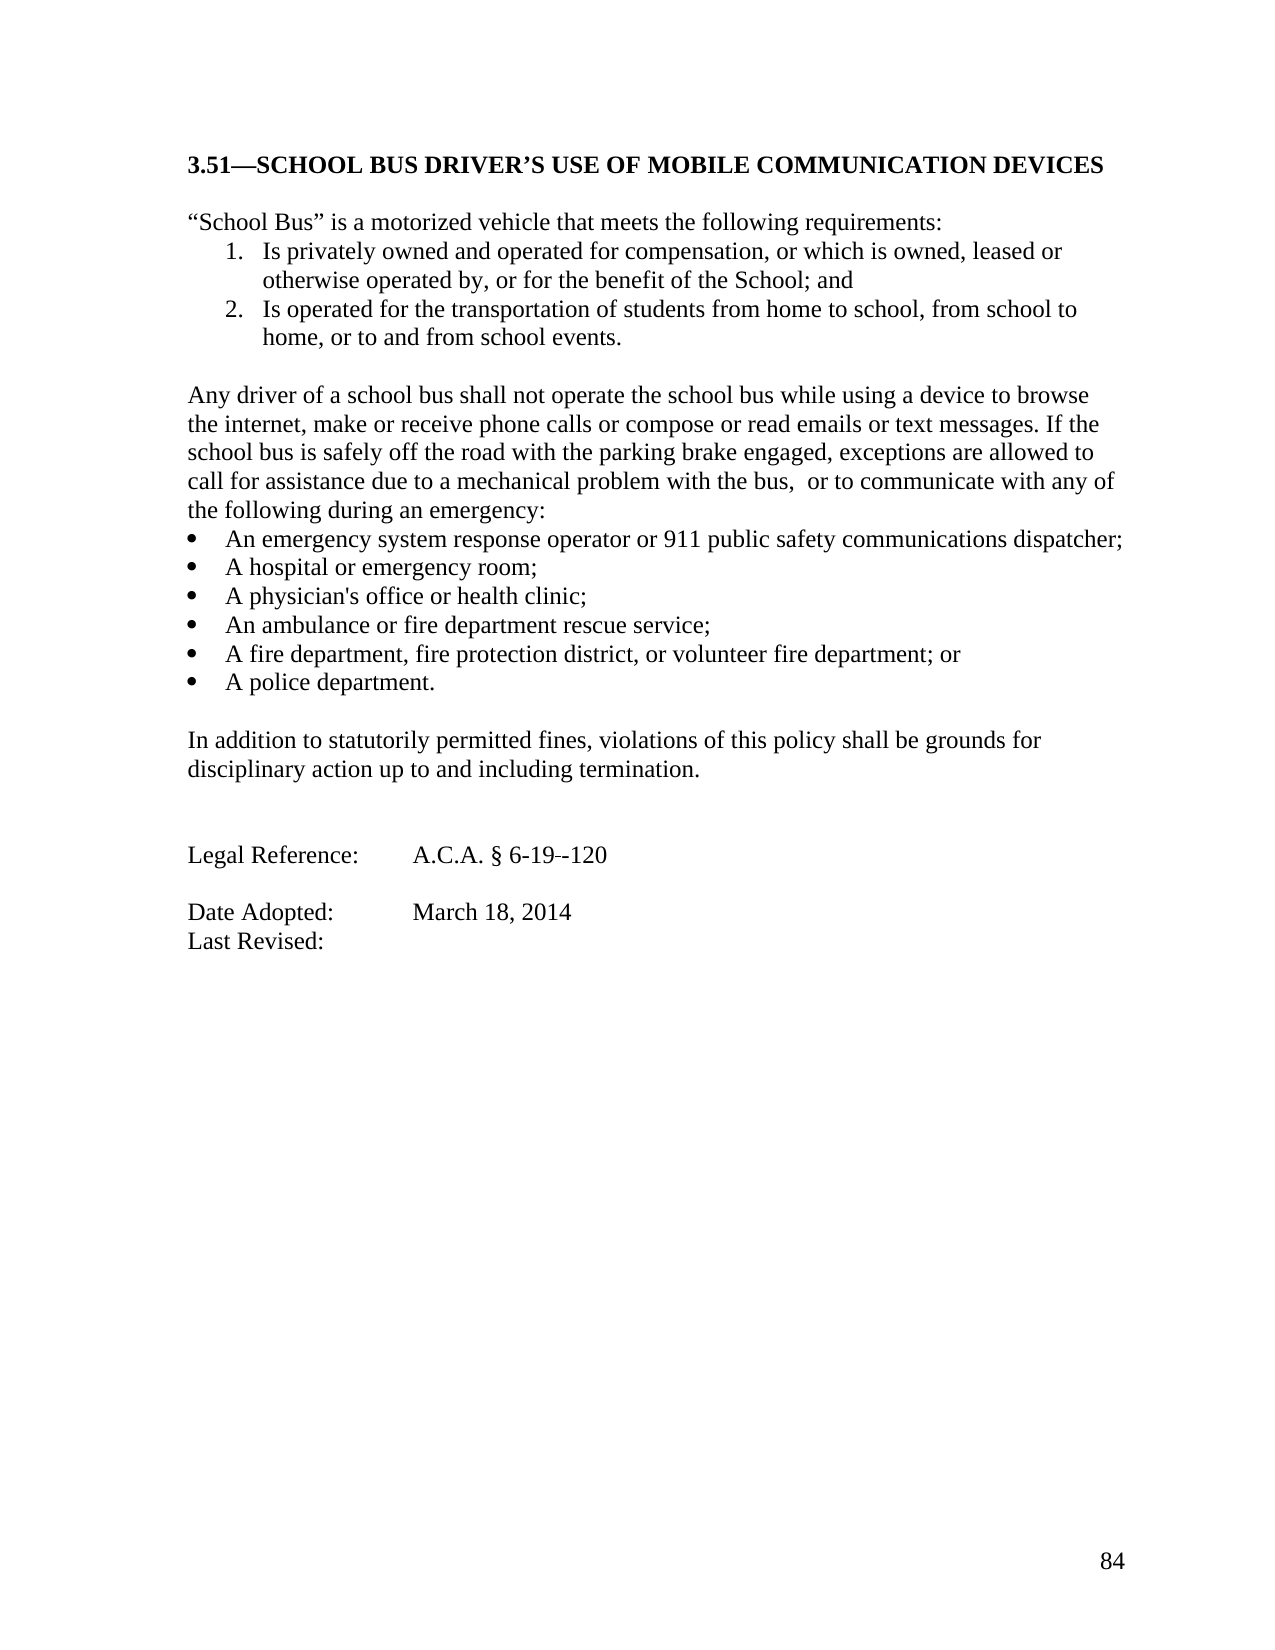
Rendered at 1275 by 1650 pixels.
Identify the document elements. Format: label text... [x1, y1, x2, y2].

text In addition to statutorily permitted fines, violations of this policy shall be grounds for disciplinary action up to and including termination. [187, 725, 1125, 782]
list A hospital or emergency room; [187, 552, 1125, 581]
list An emergency system response operator or 911 public safety communications dispatcher; [187, 524, 1125, 552]
list A police department. [187, 667, 1125, 696]
text “School Bus” is a motorized vehicle that meets the following requirements: [187, 207, 1125, 236]
list An ambulance or fire department rescue service; [187, 610, 1125, 639]
list A fire department, fire protection district, or volunteer fire department; or [187, 639, 1125, 667]
text Date Adopted: March 18, 2014 [187, 897, 1125, 926]
list A physician's office or health clinic; [187, 581, 1125, 610]
list Is operated for the transportation of students from home to school, from school to home, or to and from school events. [225, 294, 1125, 351]
text Last Revised: [187, 926, 1125, 955]
text Legal Reference: A.C.A. § 6-19 -120 [187, 840, 1125, 869]
text 3.51—SCHOOL BUS DRIVER’S USE OF MOBILE COMMUNICATION DEVICES [187, 150, 1125, 179]
text Any driver of a school bus shall not operate the school bus while using a device to browse the internet, make or receive phone calls or compose or read emails or text messages. If the school bus is safely off the road with the parking brake engaged, exceptions are allowed to call for assistance due to a mechanical problem with the bus, or to communicate with any of the following during an emergency: [187, 380, 1125, 524]
list Is privately owned and operated for compensation, or which is owned, leased or otherwise operated by, or for the benefit of the School; and [225, 236, 1125, 294]
